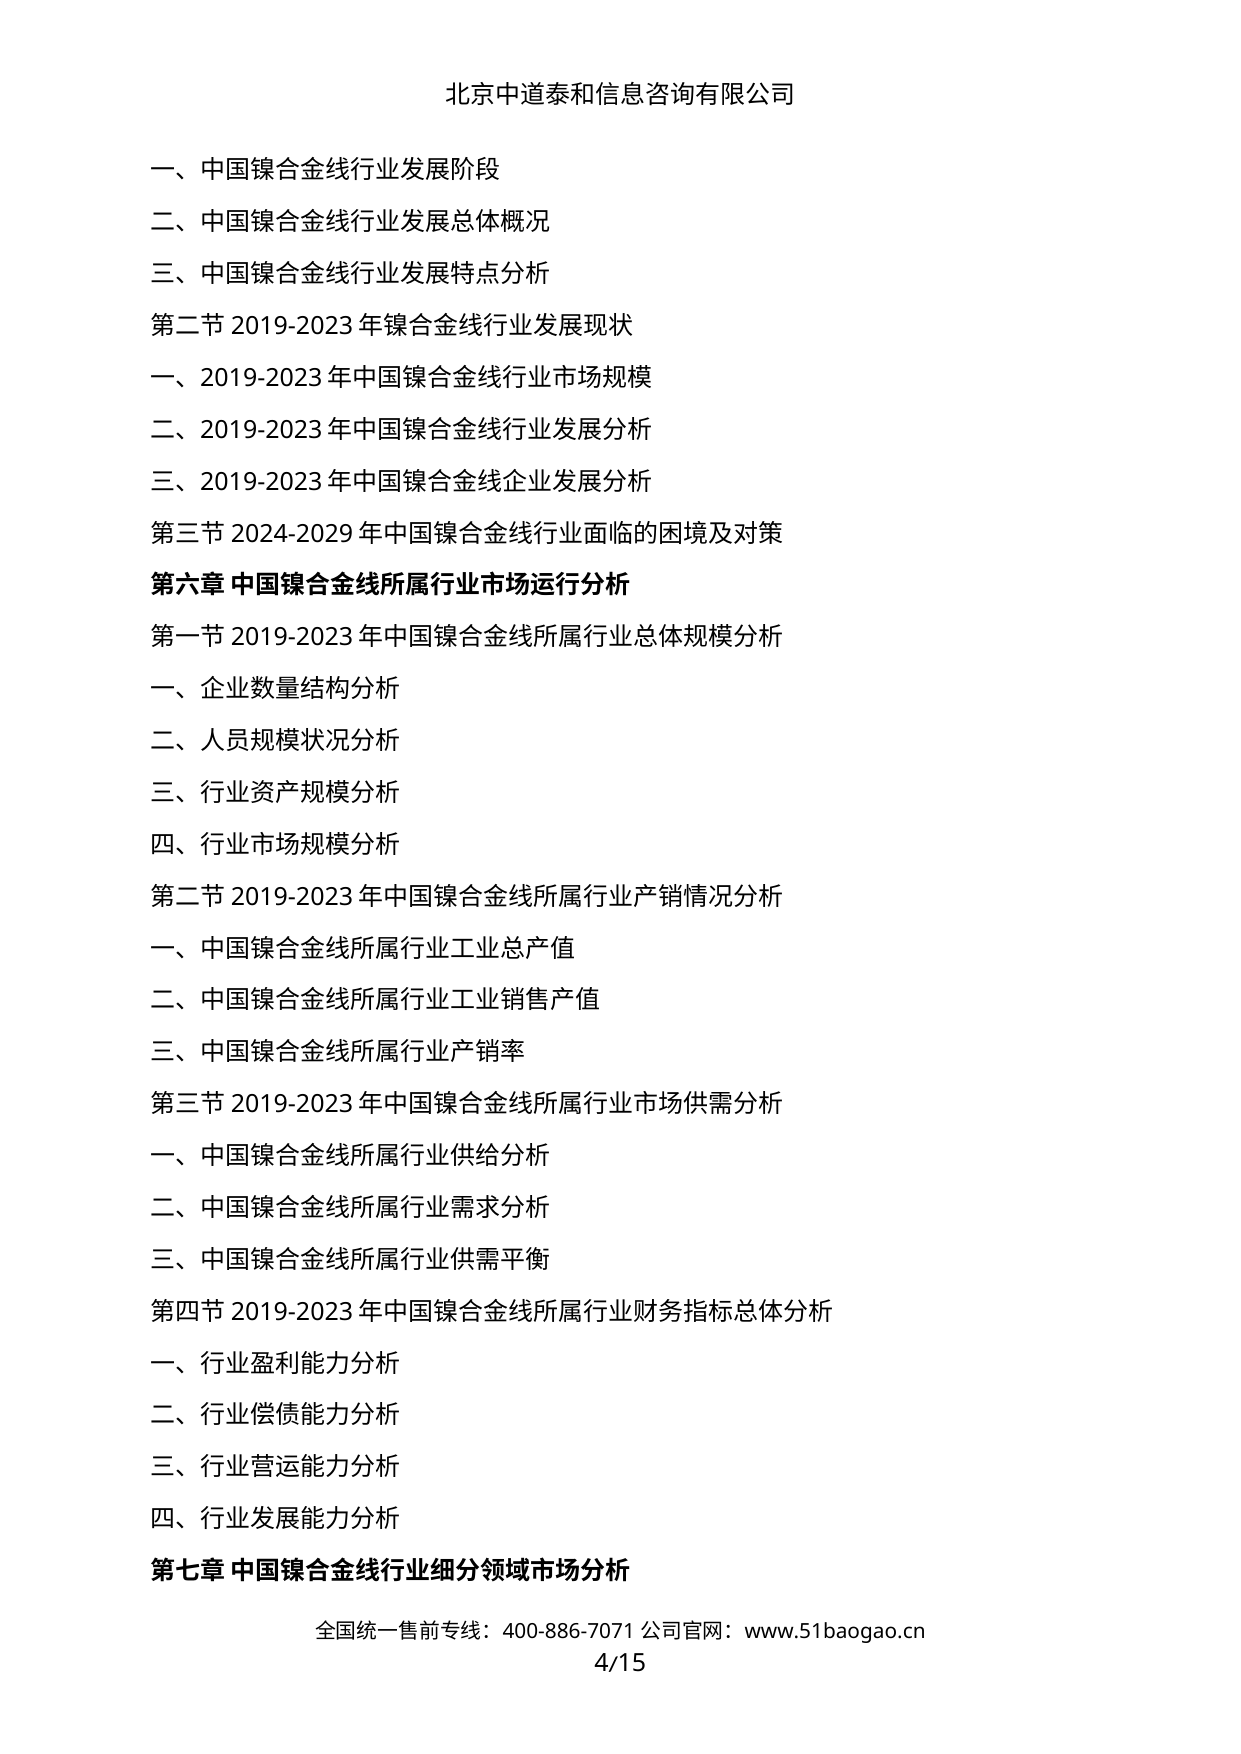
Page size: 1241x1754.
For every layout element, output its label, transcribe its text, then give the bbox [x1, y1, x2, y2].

text 一、2019-2023年中国镍合金线行业市场规模 [150, 357, 1090, 394]
text 第七章 中国镍合金线行业细分领域市场分析 [150, 1551, 1090, 1587]
text 二、2019-2023年中国镍合金线行业发展分析 [150, 409, 1090, 446]
text 三、中国镍合金线行业发展特点分析 [150, 254, 1090, 290]
text 第四节 2019-2023年中国镍合金线所属行业财务指标总体分析 [150, 1291, 1090, 1327]
text 四、行业发展能力分析 [150, 1499, 1090, 1535]
text 一、行业盈利能力分析 [150, 1343, 1090, 1379]
text 二、中国镍合金线行业发展总体概况 [150, 202, 1090, 238]
text 第六章 中国镍合金线所属行业市场运行分析 [150, 565, 1090, 601]
text 三、行业营运能力分析 [150, 1447, 1090, 1483]
text 四、行业市场规模分析 [150, 824, 1090, 861]
text 二、人员规模状况分析 [150, 721, 1090, 757]
text 二、中国镍合金线所属行业需求分析 [150, 1187, 1090, 1224]
text 一、中国镍合金线行业发展阶段 [150, 150, 1090, 186]
text 第三节 2024-2029年中国镍合金线行业面临的困境及对策 [150, 513, 1090, 549]
text 三、2019-2023年中国镍合金线企业发展分析 [150, 461, 1090, 497]
text 二、行业偿债能力分析 [150, 1395, 1090, 1431]
text 三、行业资产规模分析 [150, 772, 1090, 809]
text 第三节 2019-2023年中国镍合金线所属行业市场供需分析 [150, 1084, 1090, 1120]
text 二、中国镍合金线所属行业工业销售产值 [150, 980, 1090, 1016]
text 第二节 2019-2023年镍合金线行业发展现状 [150, 306, 1090, 342]
text 三、中国镍合金线所属行业供需平衡 [150, 1239, 1090, 1276]
text 第二节 2019-2023年中国镍合金线所属行业产销情况分析 [150, 876, 1090, 912]
text 第一节 2019-2023年中国镍合金线所属行业总体规模分析 [150, 617, 1090, 653]
text 一、中国镍合金线所属行业供给分析 [150, 1136, 1090, 1172]
text 一、中国镍合金线所属行业工业总产值 [150, 928, 1090, 964]
text 一、企业数量结构分析 [150, 669, 1090, 705]
text 三、中国镍合金线所属行业产销率 [150, 1032, 1090, 1068]
